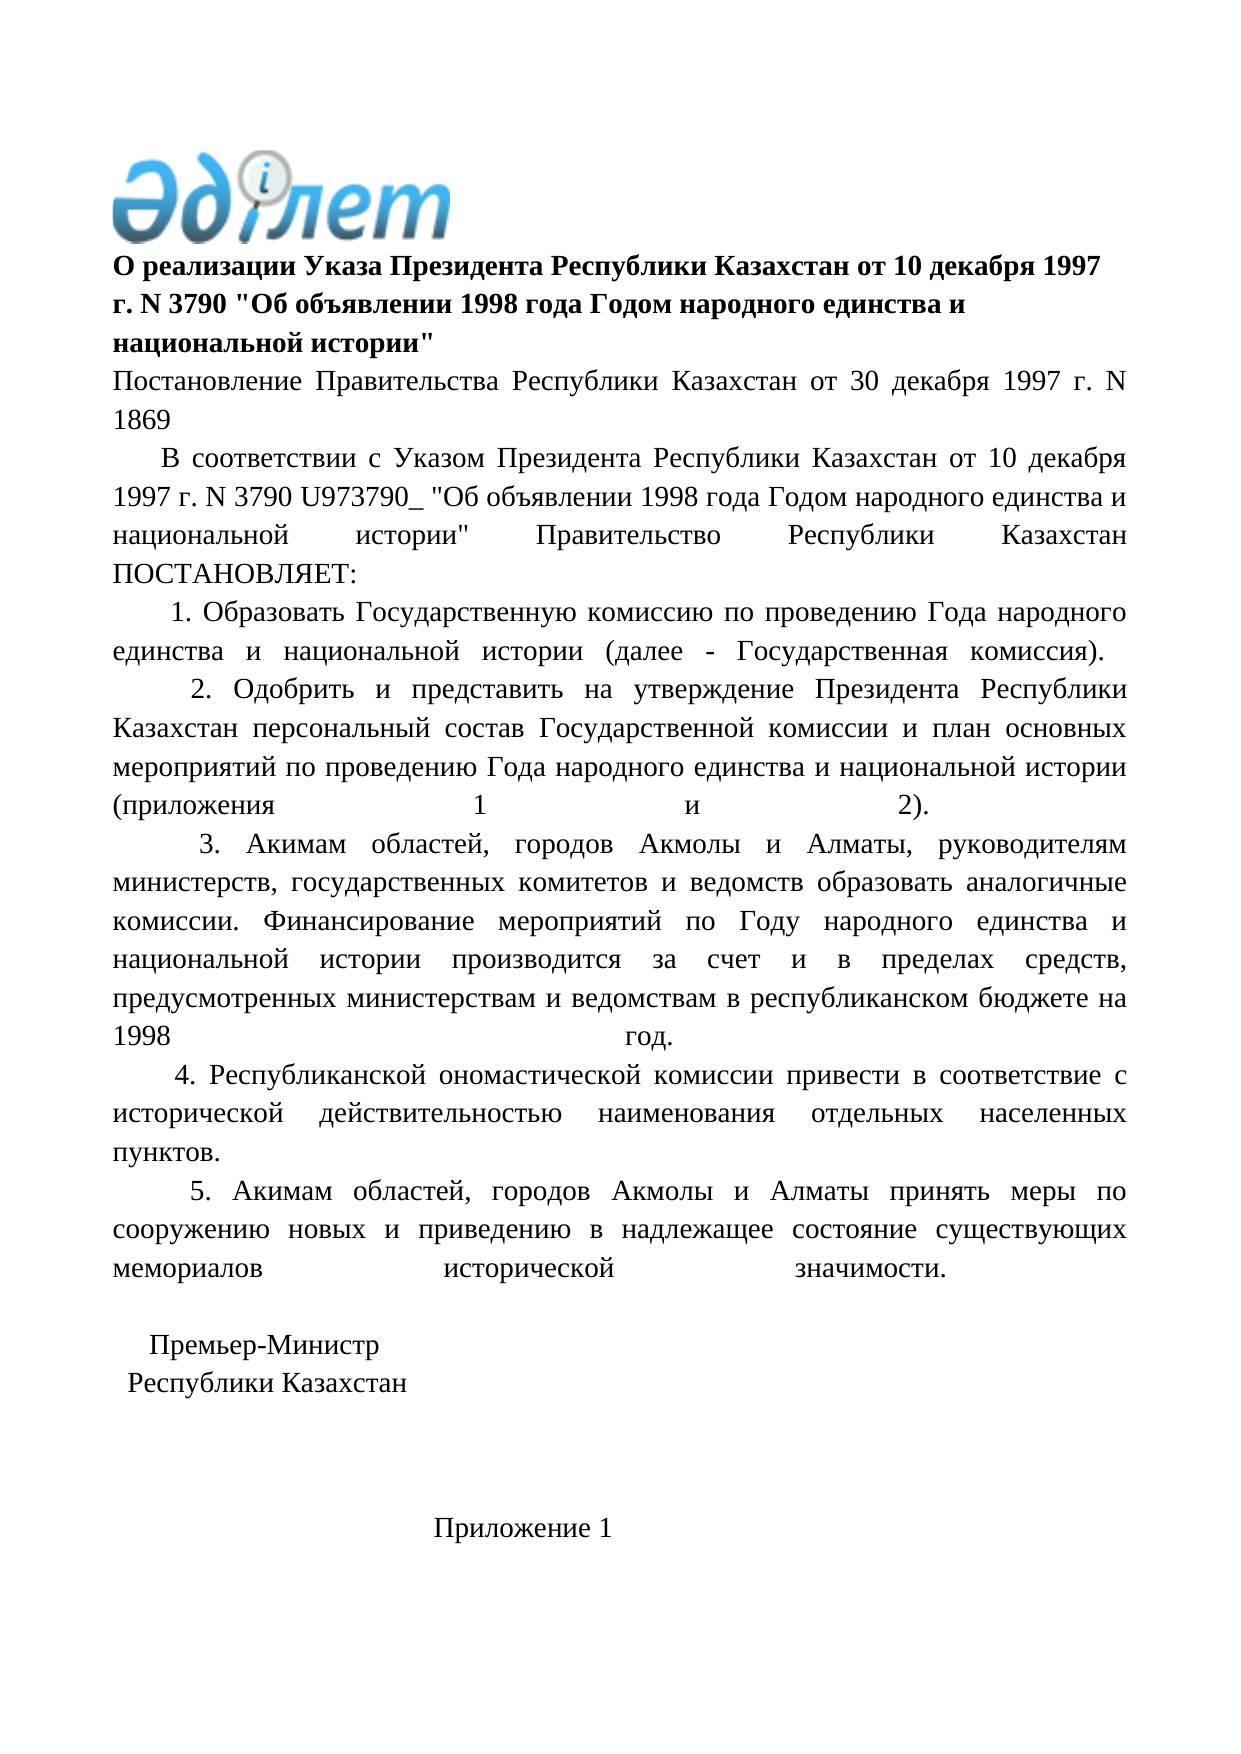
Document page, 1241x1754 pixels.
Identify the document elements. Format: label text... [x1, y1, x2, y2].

text Премьер-Министр [112, 1327, 1128, 1360]
text Постановление Правительства Республики Казахстан от 30 декабря 1997 г. N 1869 [112, 363, 1128, 435]
picture [112, 150, 451, 244]
text В соответствии с Указом Президента Республики Казахстан от 10 декабря 1997 г. N 3790 U973790_ "Об объявлении 1998 года Годом народного единства и национальной истории" Правительство Республики Казахстан ПОСТАНОВЛЯЕТ: 1. Образовать Государственную комиссию по проведению Года народного единства и национальной истории (далее - Государственная комиссия). 2. Одобрить и представить на утверждение Президента Республики Казахстан персональный состав Государственной комиссии и план основных мероприятий по проведению Года народного единства и национальной истории (приложения 1 и 2). 3. Акимам областей, городов Акмолы и Алматы, руководителям министерств, государственных комитетов и ведомств образовать аналогичные комиссии. Финансирование мероприятий по Году народного единства и национальной истории производится за счет и в пределах средств, предусмотренных министерствам и ведомствам в республиканском бюджете на 1998 год. 4. Республиканской ономастической комиссии привести в соответствие с исторической действительностью наименования отдельных населенных пунктов. 5. Акимам областей, городов Акмолы и Алматы принять меры по сооружению новых и приведению в надлежащее состояние существующих мемориалов исторической значимости. [112, 440, 1128, 1322]
text О реализации Указа Президента Республики Казахстан от 10 декабря 1997 г. N 3790 "Об объявлении 1998 года Годом народного единства и национальной истории" [112, 248, 1128, 358]
text Приложение 1 [112, 1510, 1128, 1543]
text Республики Казахстан [112, 1365, 1128, 1399]
